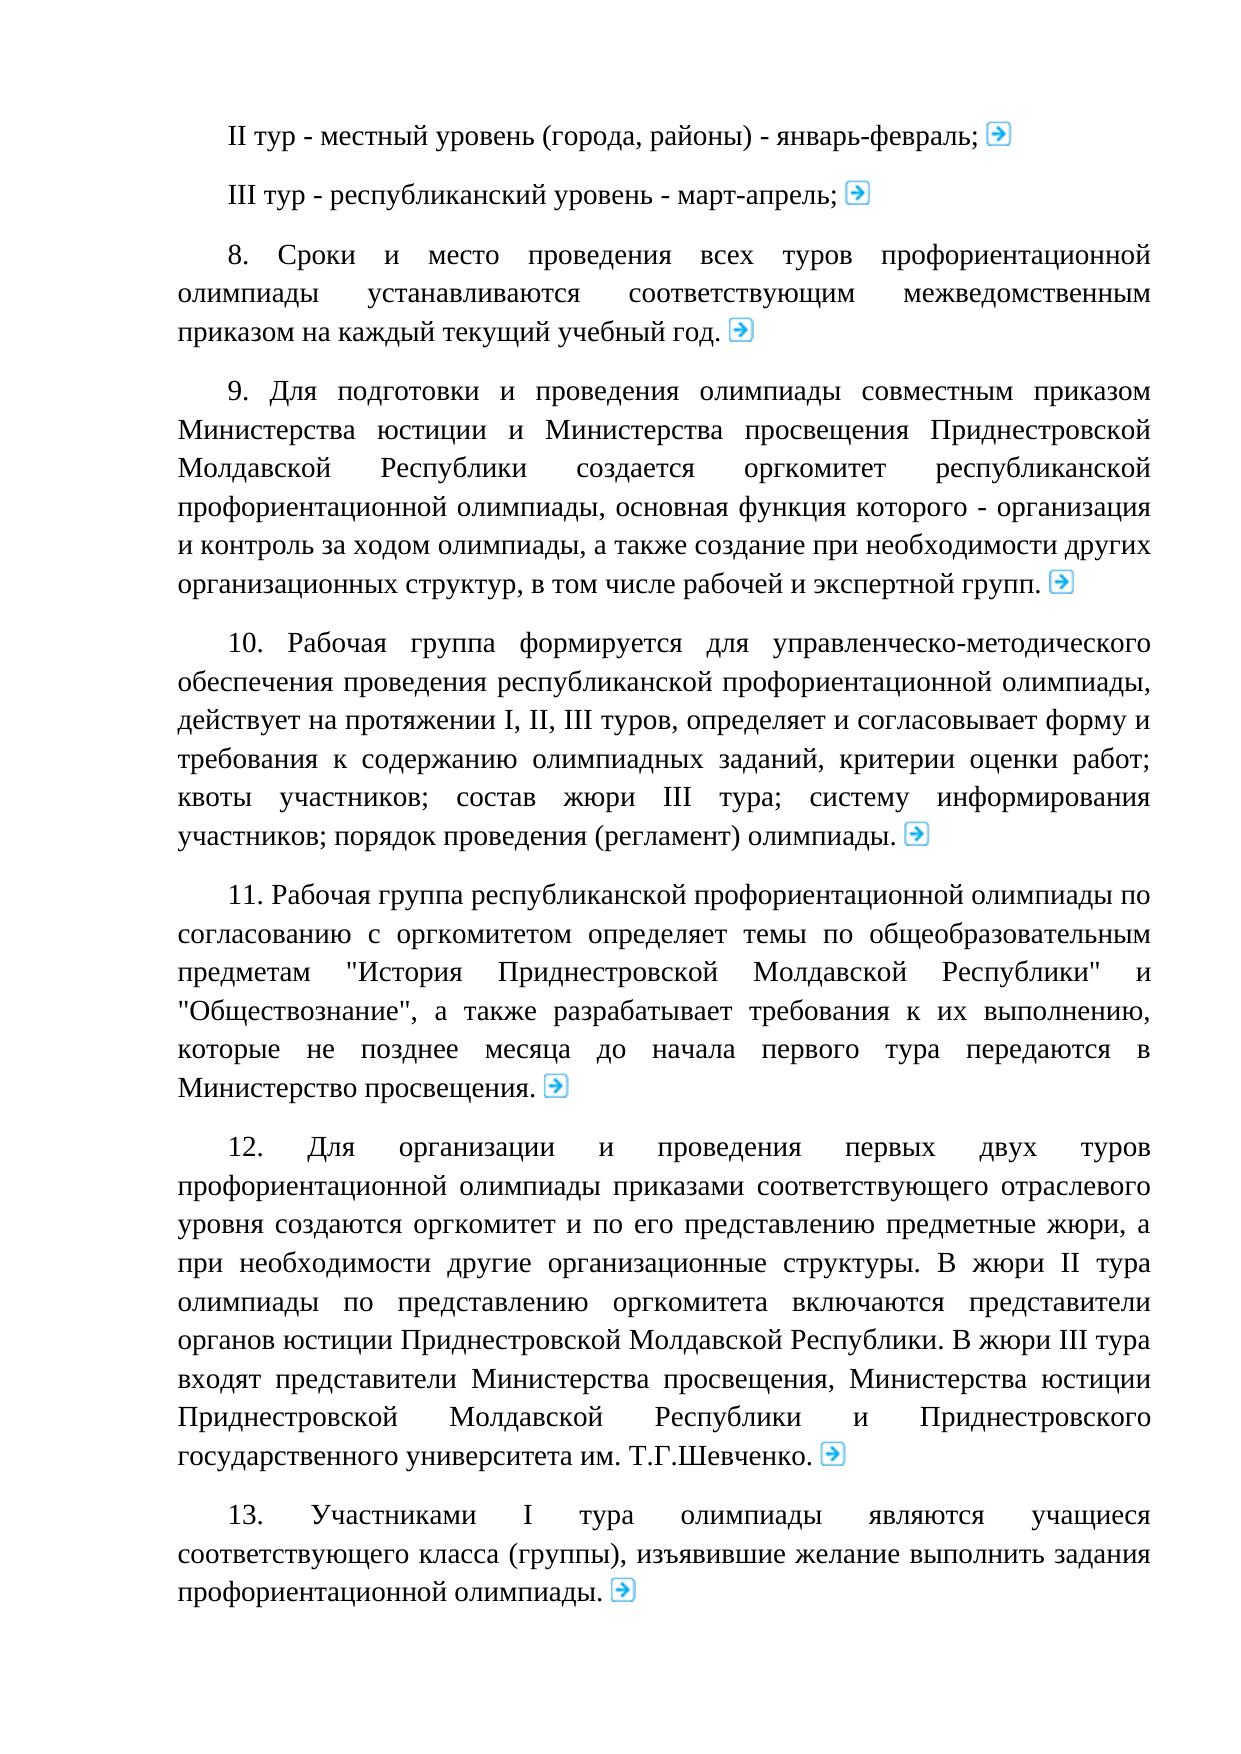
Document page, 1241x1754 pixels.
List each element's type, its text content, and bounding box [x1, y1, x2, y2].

picture [904, 820, 930, 846]
picture [610, 1576, 636, 1602]
picture [986, 120, 1012, 146]
text 10. Рабочая группа формируется для управленческо-методического обеспечения проведения республиканской профориентационной олимпиады, действует на протяжении I, II, III туров, определяет и согласовывает форму и требования к содержанию олимпиадных заданий, критерии оценки работ; квоты участников; состав жюри III тура; систему информирования участников; порядок проведения (регламент) олимпиады. [177, 625, 1152, 852]
text 9. Для подготовки и проведения олимпиады совместным приказом Министерства юстиции и Министерства просвещения Приднестровской Молдавской Республики создается оргкомитет республиканской профориентационной олимпиады, основная функция которого - организация и контроль за ходом олимпиады, а также создание при необходимости других организационных структур, в том числе рабочей и экспертной групп. [177, 373, 1152, 599]
text III тур - республиканский уровень - март-апрель; [177, 177, 1152, 211]
picture [820, 1440, 846, 1466]
picture [543, 1072, 569, 1098]
text 8. Сроки и место проведения всех туров профориентационной олимпиады устанавливаются соответствующим межведомственным приказом на каждый текущий учебный год. [177, 237, 1152, 347]
picture [728, 316, 754, 342]
text 13. Участниками I тура олимпиады являются учащиеся соответствующего класса (группы), изъявившие желание выполнить задания профориентационной олимпиады. [177, 1497, 1152, 1608]
text 12. Для организации и проведения первых двух туров профориентационной олимпиады приказами соответствующего отраслевого уровня создаются оргкомитет и по его представлению предметные жюри, а при необходимости другие организационные структуры. В жюри II тура олимпиады по представлению оргкомитета включаются представители органов юстиции Приднестровской Молдавской Республики. В жюри III тура входят представители Министерства просвещения, Министерства юстиции Приднестровской Молдавской Республики и Приднестровского государственного университета им. Т.Г.Шевченко. [177, 1129, 1152, 1471]
picture [1049, 568, 1074, 594]
text II тур - местный уровень (города, районы) - январь-февраль; [177, 118, 1152, 152]
text 11. Рабочая группа республиканской профориентационной олимпиады по согласованию с оргкомитетом определяет темы по общеобразовательным предметам "История Приднестровской Молдавской Республики" и "Обществознание", а также разрабатывает требования к их выполнению, которые не позднее месяца до начала первого тура передаются в Министерство просвещения. [177, 877, 1152, 1104]
picture [845, 179, 871, 205]
